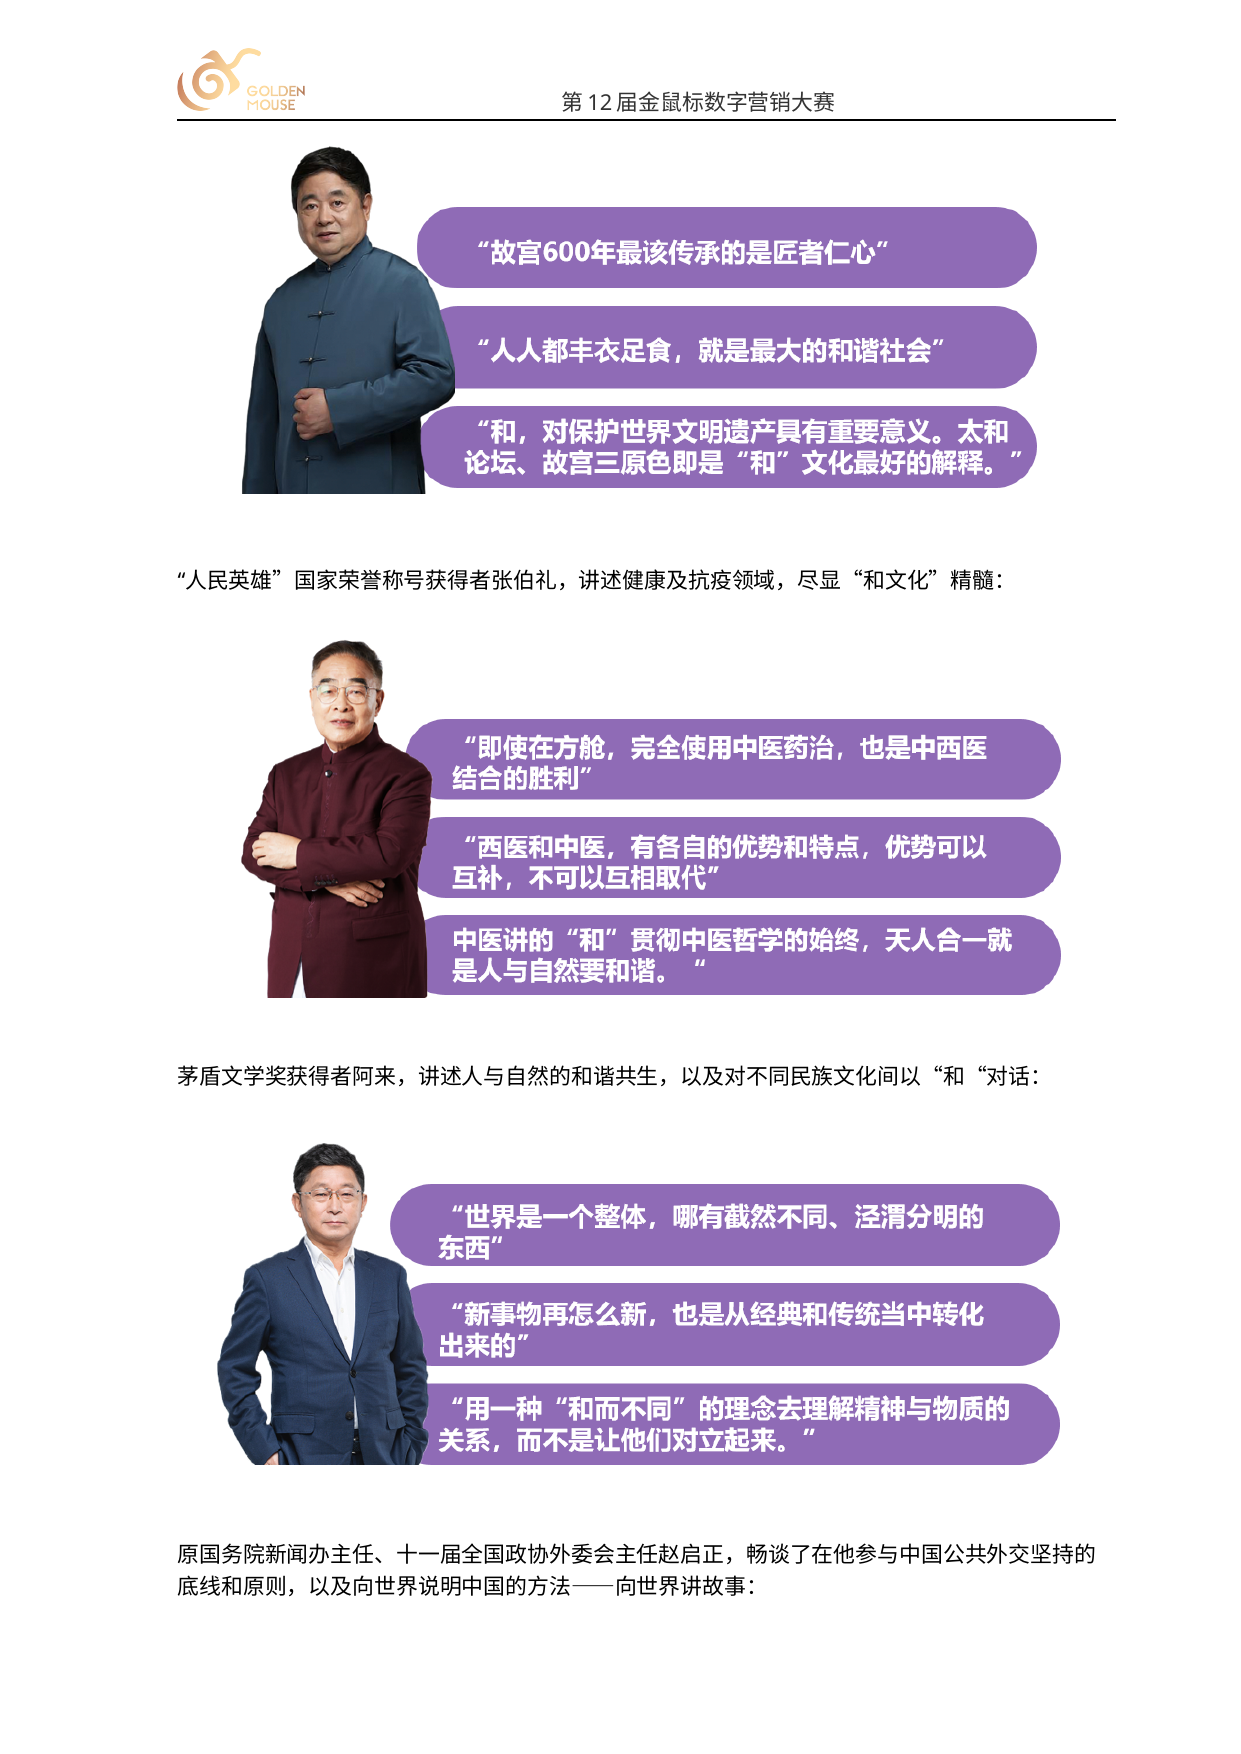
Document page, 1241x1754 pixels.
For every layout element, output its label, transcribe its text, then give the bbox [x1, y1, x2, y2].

picture [177, 1120, 1116, 1509]
picture [177, 623, 1116, 1031]
picture [177, 121, 1116, 534]
picture [177, 48, 305, 111]
text 原国务院新闻办主任、十一届全国政协外委会主任赵启正，畅谈了在他参与中国公共外交坚持的底线和原则，以及向世界说明中国的方法——向世界讲故事： [177, 1537, 1116, 1601]
text 茅盾文学奖获得者阿来，讲述人与自然的和谐共生，以及对不同民族文化间以“和“对话： [177, 1059, 1116, 1091]
text “人民英雄”国家荣誉称号获得者张伯礼，讲述健康及抗疫领域，尽显“和文化”精髓： [177, 563, 1116, 595]
